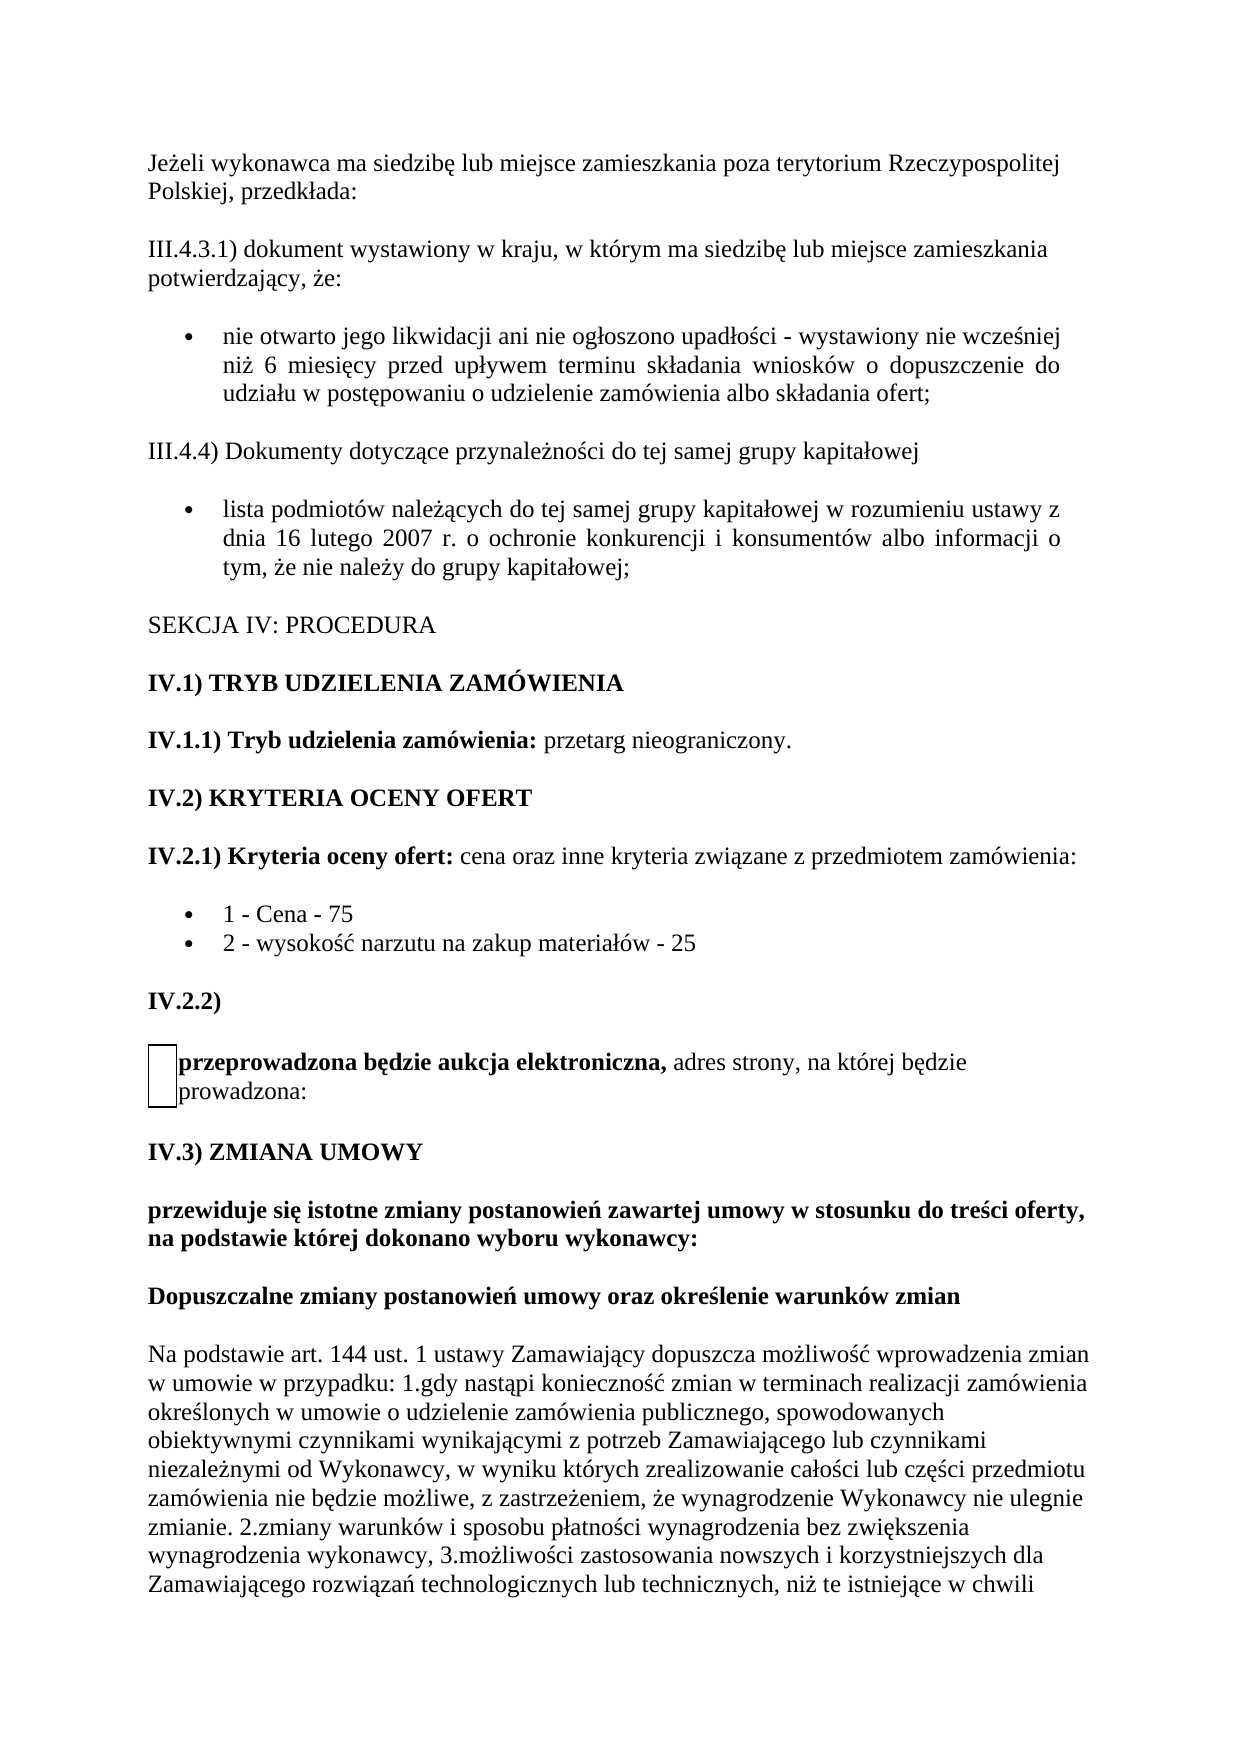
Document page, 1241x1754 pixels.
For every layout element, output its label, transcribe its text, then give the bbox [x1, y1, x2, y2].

text Jeżeli wykonawca ma siedzibę lub miejsce zamieszkania poza terytorium Rzeczypospolitej Polskiej, przedkłada: [148, 148, 1093, 205]
list nie otwarto jego likwidacji ani nie ogłoszono upadłości - wystawiony nie wcześniej niż 6 miesięcy przed upływem terminu składania wniosków o dopuszczenie do udziału w postępowaniu o udzielenie zamówienia albo składania ofert; [185, 321, 1061, 407]
text Dopuszczalne zmiany postanowień umowy oraz określenie warunków zmian [148, 1281, 1093, 1310]
text IV.3) ZMIANA UMOWY [148, 1137, 1093, 1166]
text III.4.3.1) dokument wystawiony w kraju, w którym ma siedzibę lub miejsce zamieszkania potwierdzający, że: [148, 234, 1093, 292]
list lista podmiotów należących do tej samej grupy kapitałowej w rozumieniu ustawy z dnia 16 lutego 2007 r. o ochronie konkurencji i konsumentów albo informacji o tym, że nie należy do grupy kapitałowej; [185, 494, 1061, 581]
text IV.1.1) Tryb udzielenia zamówienia: przetarg nieograniczony. [148, 726, 1093, 754]
list 2 - wysokość narzutu na zakup materiałów - 25 [185, 928, 1093, 957]
text IV.2.1) Kryteria oceny ofert: cena oraz inne kryteria związane z przedmiotem zamówienia: [148, 841, 1093, 870]
table_header przeprowadzona będzie aukcja elektroniczna, adres strony, na której będzie prowadzona: [177, 1044, 1092, 1106]
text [148, 1339, 1093, 1598]
text przewiduje się istotne zmiany postanowień zawartej umowy w stosunku do treści oferty, na podstawie której dokonano wyboru wykonawcy: [148, 1195, 1093, 1252]
table_header [149, 1046, 176, 1106]
list 1 - Cena - 75 [185, 899, 1093, 928]
text IV.1) TRYB UDZIELENIA ZAMÓWIENIA [148, 668, 1093, 696]
text IV.2.2) [148, 986, 1093, 1015]
text SEKCJA IV: PROCEDURA [148, 610, 1093, 638]
text IV.2) KRYTERIA OCENY OFERT [148, 783, 1093, 812]
text III.4.4) Dokumenty dotyczące przynależności do tej samej grupy kapitałowej [148, 436, 1093, 465]
